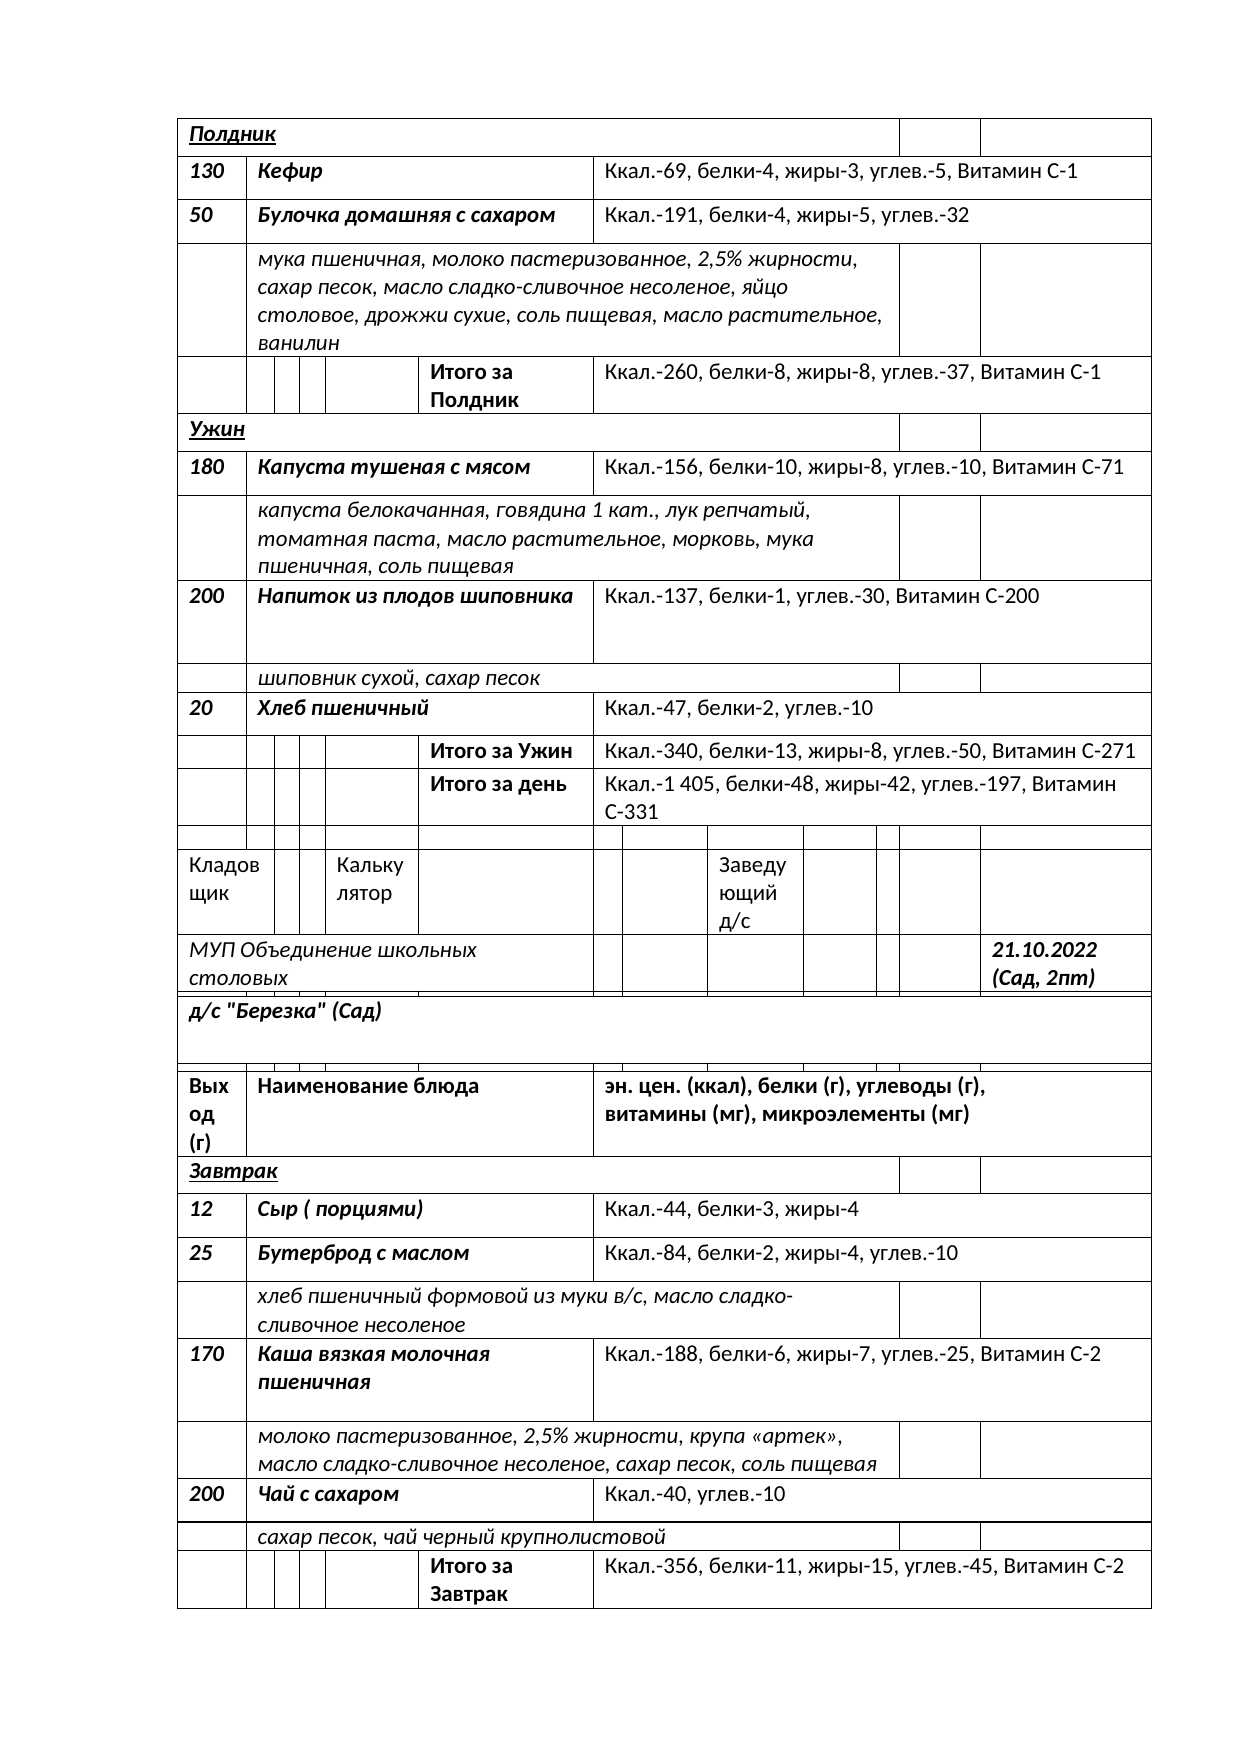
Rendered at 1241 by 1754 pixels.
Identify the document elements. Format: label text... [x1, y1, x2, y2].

table_cell [981, 1064, 1151, 1071]
table_cell [300, 769, 325, 825]
table_cell 50 [178, 200, 246, 243]
table_cell Ккал.-340, белки-13, жиры-8, углев.-50, Витамин С-271 [594, 736, 1151, 768]
table_cell [178, 1282, 246, 1338]
table_cell [594, 1064, 622, 1071]
table_cell [178, 992, 246, 996]
table_cell 20 [178, 693, 246, 735]
table_cell [300, 1551, 325, 1607]
table_cell [981, 1523, 1151, 1550]
table_cell [594, 850, 622, 934]
table_cell [247, 992, 274, 996]
table_cell [300, 850, 325, 934]
table_cell Напиток из плодов шиповника [247, 581, 593, 662]
table_cell [419, 826, 593, 849]
table_cell [981, 1157, 1151, 1193]
table_cell молоко пастеризованное, 2,5% жирности, крупа «артек», масло сладко-сливочное несоленое, сахар песок, соль пищевая [247, 1422, 899, 1478]
table_cell хлеб пшеничный формовой из муки в/с, масло сладко-сливочное несоленое [247, 1282, 899, 1338]
table_cell [708, 935, 803, 991]
table_cell [300, 826, 325, 849]
table_cell [708, 1064, 803, 1071]
table_cell [275, 1064, 299, 1071]
table_cell [419, 1064, 593, 1071]
table_cell [178, 1422, 246, 1478]
table_cell [275, 850, 299, 934]
table_cell [877, 1064, 899, 1071]
table_cell Завтрак [178, 1157, 899, 1193]
table_cell [804, 1064, 876, 1071]
table_cell [275, 769, 299, 825]
table_cell [326, 769, 418, 825]
table_cell Чай с сахаром [247, 1479, 593, 1521]
table_cell [981, 119, 1151, 156]
table_cell Ккал.-44, белки-3, жиры-4 [594, 1194, 1151, 1237]
table_cell [300, 357, 325, 413]
table_cell [623, 935, 707, 991]
table_cell [275, 992, 299, 996]
table_cell [419, 850, 593, 934]
table_cell Ккал.-84, белки-2, жиры-4, углев.-10 [594, 1238, 1151, 1281]
table_cell [981, 992, 1151, 996]
table_cell [900, 1422, 980, 1478]
table_cell Ккал.-156, белки-10, жиры-8, углев.-10, Витамин С-71 [594, 452, 1151, 494]
table_cell [178, 1523, 246, 1550]
table_cell Капуста тушеная с мясом [247, 452, 593, 494]
table_cell МУП Объединение школьных столовых [178, 935, 593, 991]
table_cell [981, 1422, 1151, 1478]
table_cell [178, 357, 246, 413]
table_cell Ккал.-47, белки-2, углев.-10 [594, 693, 1151, 735]
table_cell [900, 414, 980, 451]
table_cell [247, 357, 274, 413]
table_cell [708, 992, 803, 996]
table_cell [247, 1064, 274, 1071]
table_cell Сыр ( порциями) [247, 1194, 593, 1237]
table_cell [326, 826, 418, 849]
table_cell [900, 244, 980, 356]
table_cell эн. цен. (ккал), белки (г), углеводы (г), витамины (мг), микроэлементы (мг) [594, 1072, 1151, 1156]
table_cell Ккал.-137, белки-1, углев.-30, Витамин С-200 [594, 581, 1151, 662]
table_cell [900, 664, 980, 692]
table_cell [178, 826, 246, 849]
table_cell [981, 414, 1151, 451]
table_cell [900, 850, 980, 934]
table_cell Каша вязкая молочная пшеничная [247, 1339, 593, 1421]
table_cell Итого за день [419, 769, 593, 825]
table_cell д/с "Березка" (Сад) [178, 997, 1151, 1063]
table_cell Ккал.-188, белки-6, жиры-7, углев.-25, Витамин С-2 [594, 1339, 1151, 1421]
table_cell [900, 826, 980, 849]
table_cell Наименование блюда [247, 1072, 593, 1156]
table_cell [708, 826, 803, 849]
table_cell [275, 1551, 299, 1607]
table_cell [804, 992, 876, 996]
table_cell Итого за Полдник [419, 357, 593, 413]
table_cell [623, 992, 707, 996]
table_cell 180 [178, 452, 246, 494]
table_cell [178, 1064, 246, 1071]
table_cell Хлеб пшеничный [247, 693, 593, 735]
table_cell капуста белокачанная, говядина 1 кат., лук репчатый, томатная паста, масло растительное, морковь, мука пшеничная, соль пищевая [247, 496, 899, 580]
table_cell Ккал.-356, белки-11, жиры-15, углев.-45, Витамин С-2 [594, 1551, 1151, 1607]
table_cell Заведующий д/с [708, 850, 803, 934]
table_cell [300, 1064, 325, 1071]
table_cell Кефир [247, 157, 593, 199]
table_cell [877, 992, 899, 996]
table_cell 25 [178, 1238, 246, 1281]
table_cell Бутерброд с маслом [247, 1238, 593, 1281]
table_cell [623, 850, 707, 934]
table_cell [900, 992, 980, 996]
table_cell Булочка домашняя с сахаром [247, 200, 593, 243]
table_cell [178, 769, 246, 825]
table_cell [981, 244, 1151, 356]
table_cell [900, 496, 980, 580]
table_cell Калькулятор [326, 850, 418, 934]
table_cell 12 [178, 1194, 246, 1237]
table_cell Полдник [178, 119, 899, 156]
table_cell [900, 119, 980, 156]
table_cell [275, 826, 299, 849]
table_cell [804, 826, 876, 849]
table_cell [275, 357, 299, 413]
table_cell [877, 935, 899, 991]
table_cell [326, 1551, 418, 1607]
table_cell [326, 357, 418, 413]
table_cell [877, 826, 899, 849]
table_cell [178, 244, 246, 356]
table_cell [247, 1551, 274, 1607]
table_cell 21.10.2022 (Сад, 2пт) [981, 935, 1151, 991]
table_cell [900, 1157, 980, 1193]
table_cell [419, 992, 593, 996]
table_cell Итого за Ужин [419, 736, 593, 768]
table_cell шиповник сухой, сахар песок [247, 664, 899, 692]
table_cell [326, 992, 418, 996]
table_cell [981, 496, 1151, 580]
table_cell Выход (г) [178, 1072, 246, 1156]
table_cell [981, 826, 1151, 849]
table_cell [178, 496, 246, 580]
table_cell [247, 826, 274, 849]
table_cell [326, 736, 418, 768]
table_cell [623, 826, 707, 849]
table_cell [300, 736, 325, 768]
table_cell [900, 1064, 980, 1071]
table_cell Итого за Завтрак [419, 1551, 593, 1607]
table_cell [900, 1282, 980, 1338]
table_cell Ккал.-69, белки-4, жиры-3, углев.-5, Витамин С-1 [594, 157, 1151, 199]
table_cell сахар песок, чай черный крупнолистовой [247, 1523, 899, 1550]
table_cell [247, 769, 274, 825]
table_cell [594, 935, 622, 991]
table_cell [594, 992, 622, 996]
table_cell [275, 736, 299, 768]
table_cell [178, 664, 246, 692]
table_cell Ужин [178, 414, 899, 451]
table_cell мука пшеничная, молоко пастеризованное, 2,5% жирности, сахар песок, масло сладко-сливочное несоленое, яйцо столовое, дрожжи сухие, соль пищевая, масло растительное, ванилин [247, 244, 899, 356]
table_cell 200 [178, 1479, 246, 1521]
table_cell Ккал.-260, белки-8, жиры-8, углев.-37, Витамин С-1 [594, 357, 1151, 413]
table_cell [804, 935, 876, 991]
table_cell [300, 992, 325, 996]
table_cell [594, 826, 622, 849]
table_cell [900, 1523, 980, 1550]
table_cell [178, 1551, 246, 1607]
table_cell [981, 664, 1151, 692]
table_cell [247, 736, 274, 768]
table_cell [877, 850, 899, 934]
table_cell [178, 736, 246, 768]
table_cell [900, 935, 980, 991]
table_cell Кладовщик [178, 850, 274, 934]
table_cell [981, 1282, 1151, 1338]
table_cell Ккал.-40, углев.-10 [594, 1479, 1151, 1521]
table_cell Ккал.-1 405, белки-48, жиры-42, углев.-197, Витамин С-331 [594, 769, 1151, 825]
table_cell Ккал.-191, белки-4, жиры-5, углев.-32 [594, 200, 1151, 243]
table_cell [326, 1064, 418, 1071]
table_cell 170 [178, 1339, 246, 1421]
table_cell [981, 850, 1151, 934]
table_cell [623, 1064, 707, 1071]
table_cell 130 [178, 157, 246, 199]
table_cell [804, 850, 876, 934]
table_cell 200 [178, 581, 246, 662]
